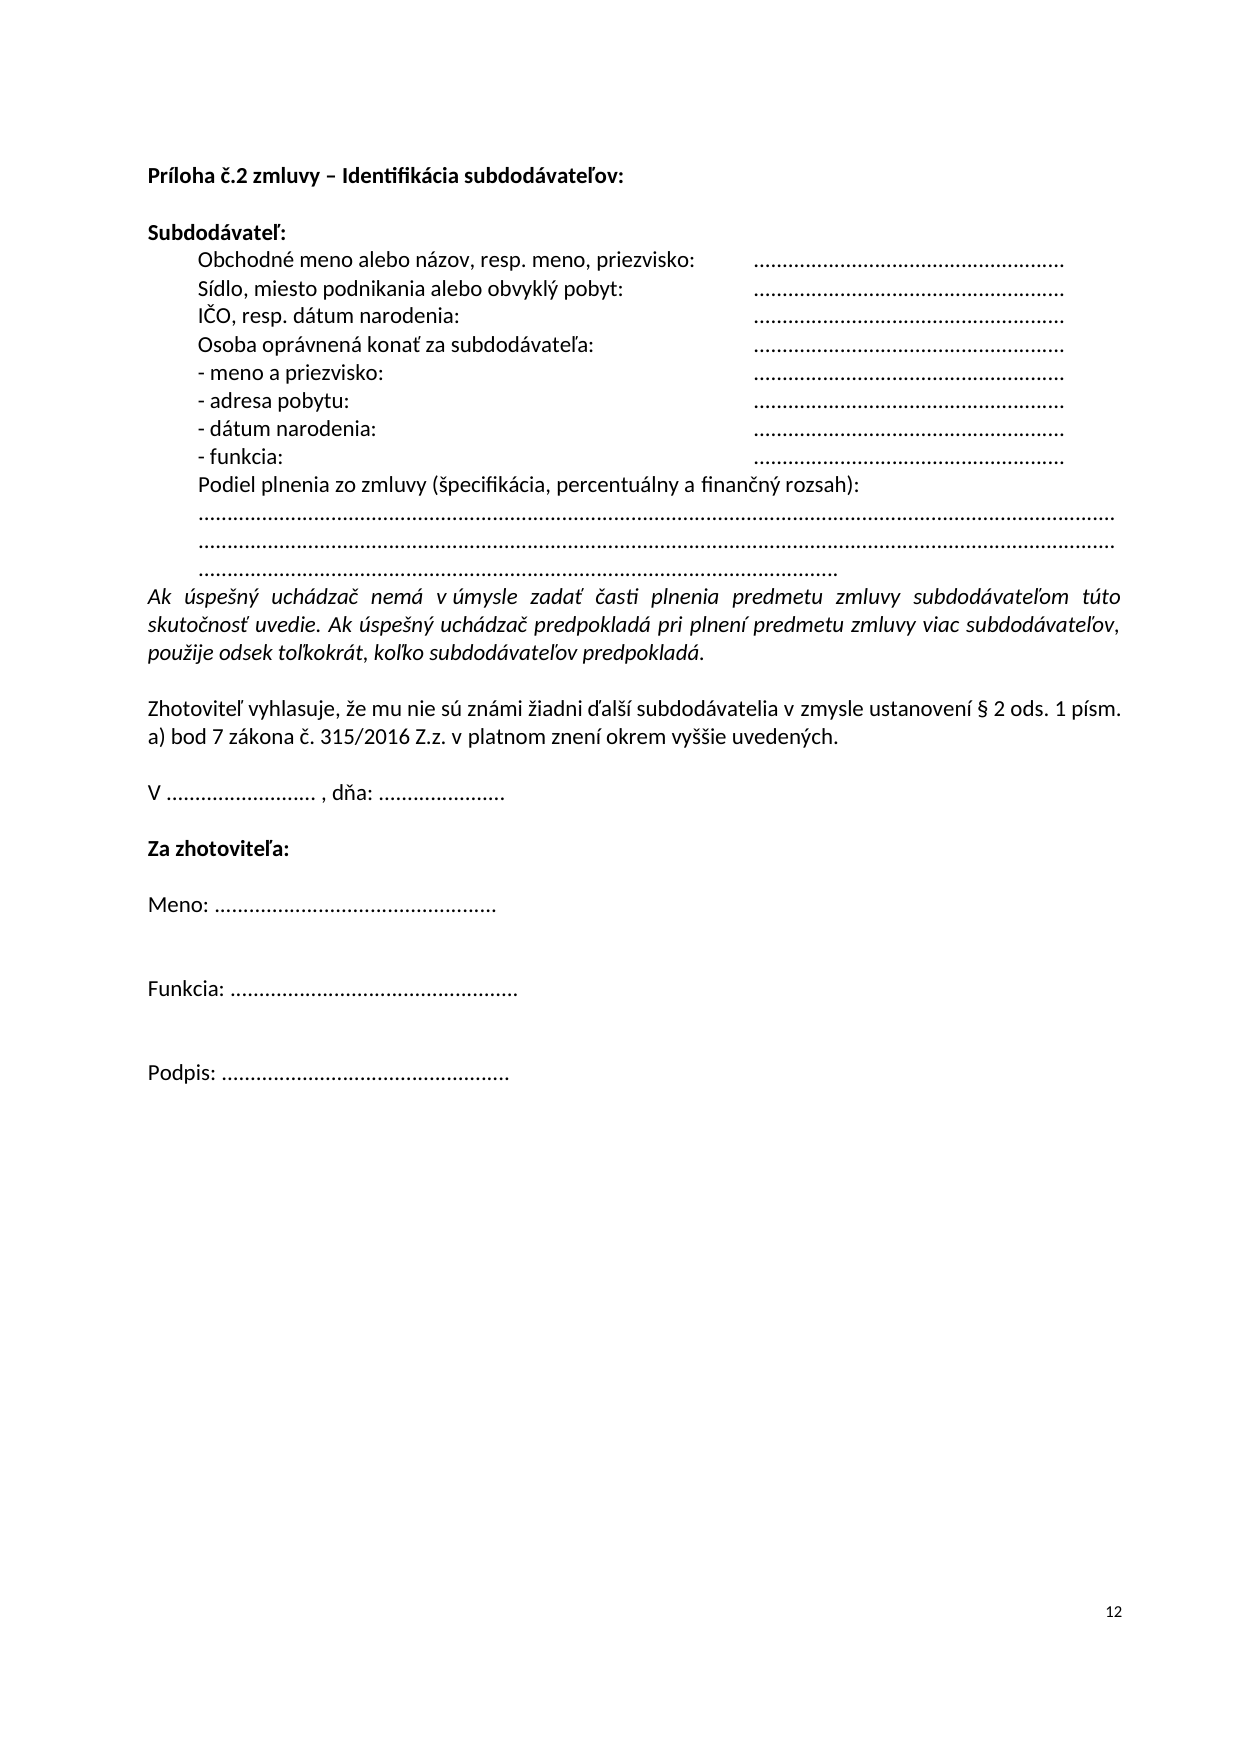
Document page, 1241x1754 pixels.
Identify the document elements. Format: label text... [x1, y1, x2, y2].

text Podpis: .................................................. [148, 1058, 1122, 1086]
list Podiel plnenia zo zmluvy (špecifikácia, percentuálny a finančný rozsah): [198, 470, 1122, 498]
list Osoba oprávnená konať za subdodávateľa: ...................................................... [198, 330, 1122, 358]
text V .......................... , dňa: ...................... [148, 778, 1122, 806]
list IČO, resp. dátum narodenia: ...................................................... [198, 302, 1122, 330]
list - funkcia: ...................................................... [198, 442, 1122, 470]
list Subdodávateľ: [148, 218, 1122, 246]
list Obchodné meno alebo názov, resp. meno, priezvisko: ...................................................... [198, 246, 1122, 274]
text Príloha č.2 zmluvy – Identifikácia subdodávateľov: [148, 162, 1122, 189]
list - dátum narodenia: ...................................................... [198, 414, 1122, 442]
text Za zhotoviteľa: [148, 834, 1122, 862]
list - meno a priezvisko: ...................................................... [198, 358, 1122, 386]
list - adresa pobytu: ...................................................... [198, 386, 1122, 414]
list ............................................................................................................................................................................................................................................................................................................................................................................................................................................. [198, 498, 1122, 582]
list Sídlo, miesto podnikania alebo obvyklý pobyt: ...................................................... [198, 274, 1122, 302]
text Meno: ................................................. [148, 890, 1122, 918]
list Ak úspešný uchádzač nemá v úmysle zadať časti plnenia predmetu zmluvy subdodávateľom túto skutočnosť uvedie. Ak úspešný uchádzač predpokladá pri plnení predmetu zmluvy viac subdodávateľov, použije odsek toľkokrát, koľko subdodávateľov predpokladá. [148, 582, 1122, 666]
text Funkcia: .................................................. [148, 974, 1122, 1002]
text Zhotoviteľ vyhlasuje, že mu nie sú známi žiadni ďalší subdodávatelia v zmysle ustanovení § 2 ods. 1 písm. a) bod 7 zákona č. 315/2016 Z.z. v platnom znení okrem vyššie uvedených. [148, 694, 1122, 750]
